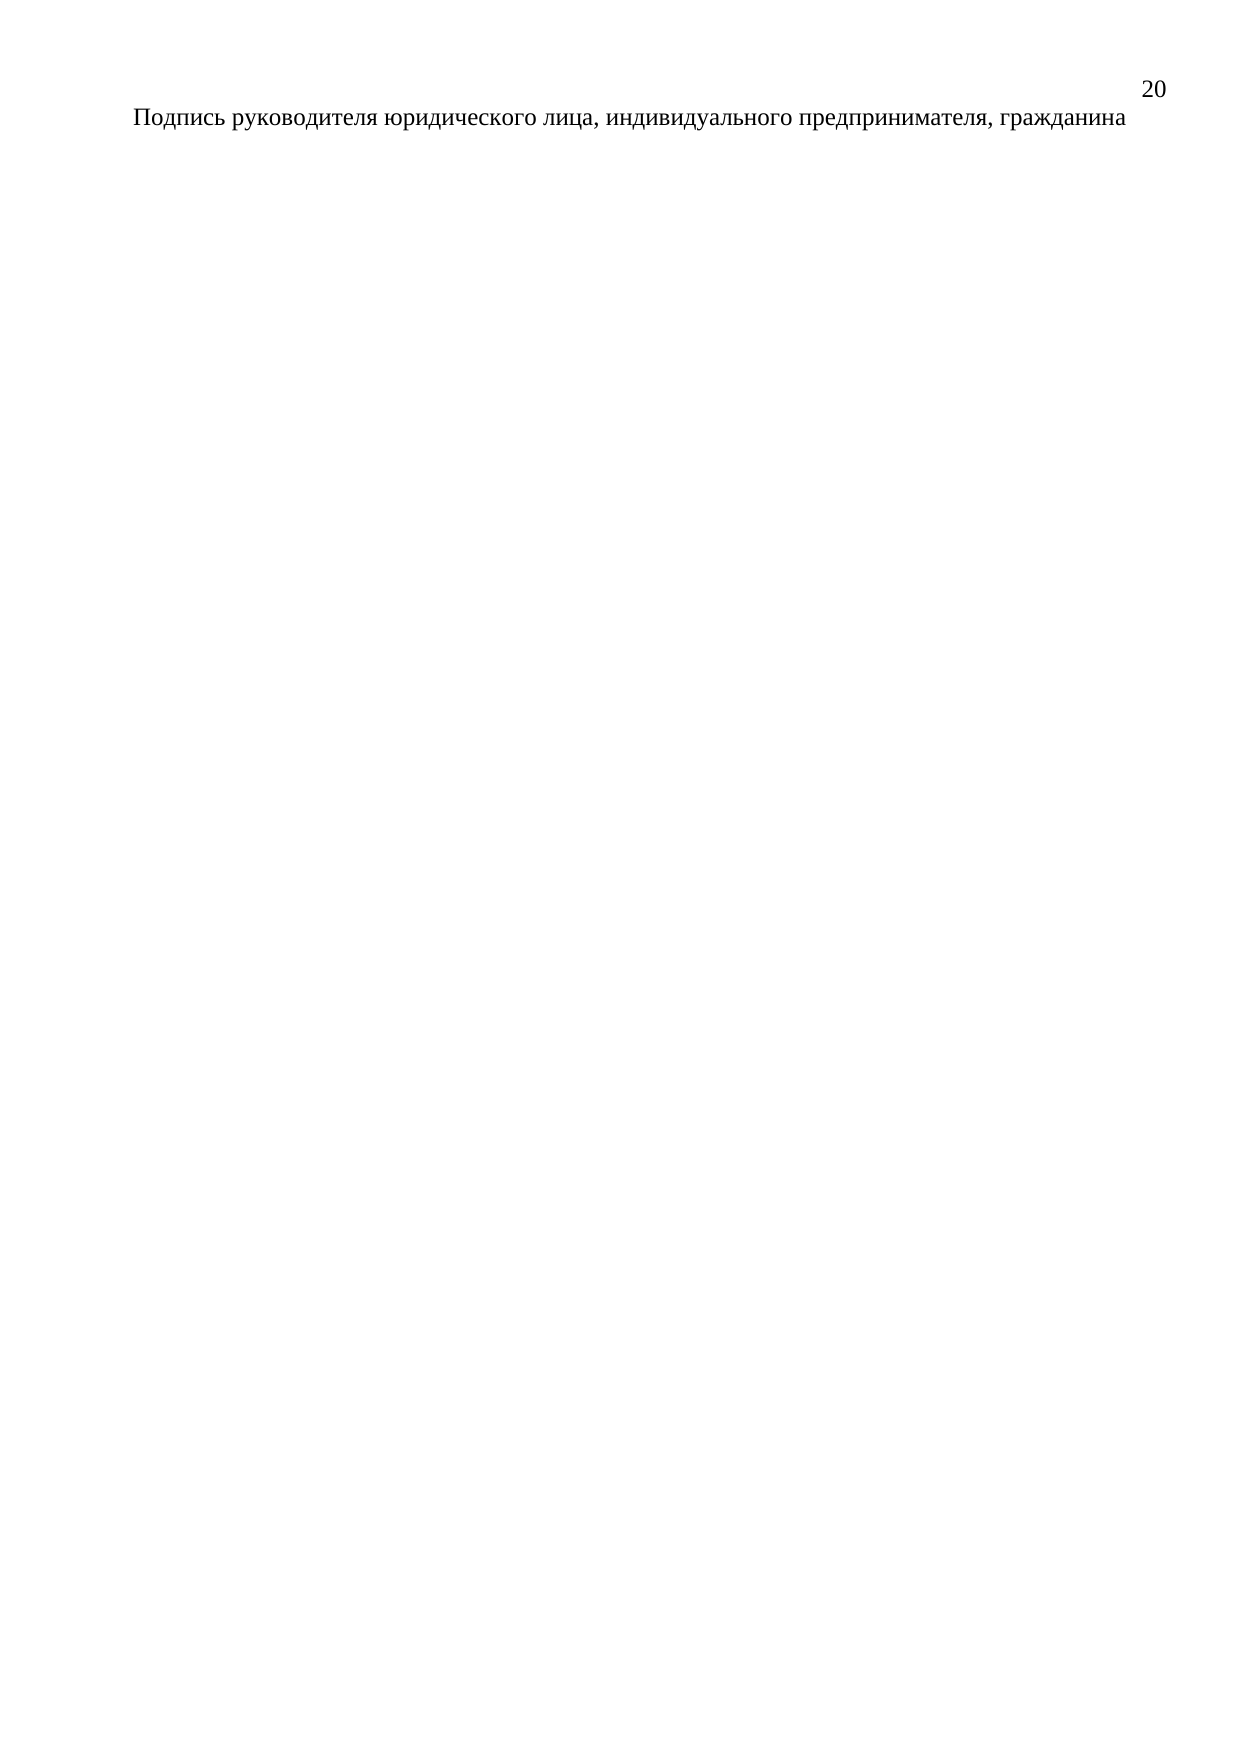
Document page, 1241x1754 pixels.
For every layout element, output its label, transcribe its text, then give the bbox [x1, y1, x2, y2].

text Подпись руководителя юридического лица, индивидуального предпринимателя, гражданина [133, 102, 1167, 131]
